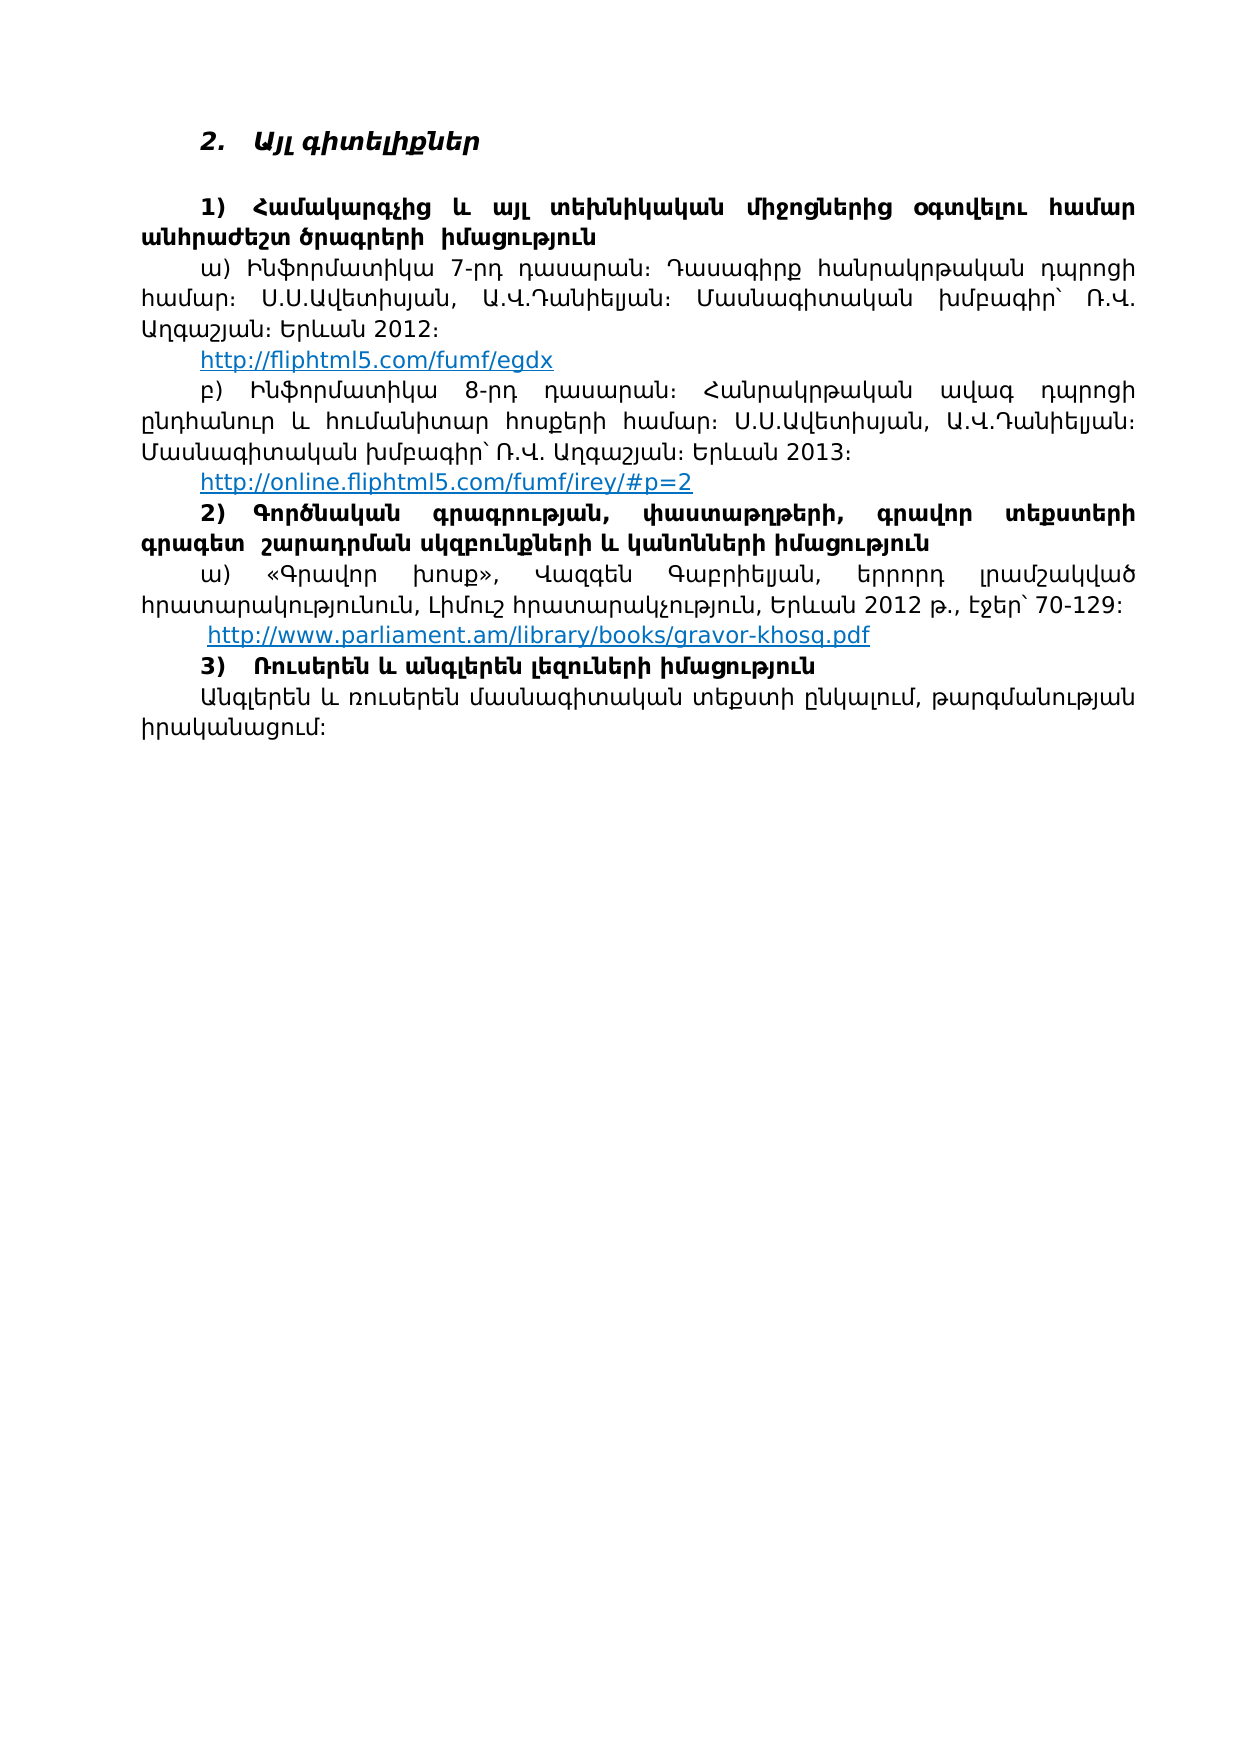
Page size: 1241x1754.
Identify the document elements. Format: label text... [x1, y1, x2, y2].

list http://online.fliphtml5.com/fumf/irey/#p=2 [141, 469, 1137, 496]
text Անգլերեն և ռուսերեն մասնագիտական տեքստի ընկալում, թարգմանության իրականացում: [141, 684, 1137, 741]
text ա) Ինֆորմատիկա 7-րդ դասարան։ Դասագիրք հանրակրթական դպրոցի համար։ Ս.Ս.Ավետիսյան, Ա.Վ.Դանիելյան։ Մասնագիտական խմբագիր՝ Ռ.Վ. Աղգաշյան։ Երևան 2012։ [141, 255, 1137, 343]
text բ) Ինֆորմատիկա 8-րդ դասարան։ Հանրակրթական ավագ դպրոցի ընդհանուր և հումանիտար հոսքերի համար։ Ս.Ս.Ավետիսյան, Ա.Վ.Դանիելյան։ Մասնագիտական խմբագիր՝ Ռ.Վ. Աղգաշյան։ Երևան 2013։ [141, 377, 1137, 465]
list http://www.parliament.am/library/books/gravor-khosq.pdf [141, 622, 1137, 649]
list http://fliphtml5.com/fumf/egdx [141, 347, 1137, 373]
text ա) «Գրավոր խոսք», Վազգեն Գաբրիելյան, երրորդ լրամշակված հրատարակությունուն, Լիմուշ հրատարակչություն, Երևան 2012 թ., էջեր՝ 70-129: [141, 561, 1137, 618]
list Գործնական գրագրության, փաստաթղթերի, գրավոր տեքստերի գրագետ շարադրման սկզբունքների և կանոնների իմացություն [141, 500, 1137, 557]
list Համակարգչից և այլ տեխնիկական միջոցներից օգտվելու համար անհրաժեշտ ծրագրերի իմացություն [141, 194, 1137, 251]
list Ռուսերեն և անգլերեն լեզուների իմացություն [141, 653, 1137, 680]
list Այլ գիտելիքներ [141, 127, 1137, 156]
